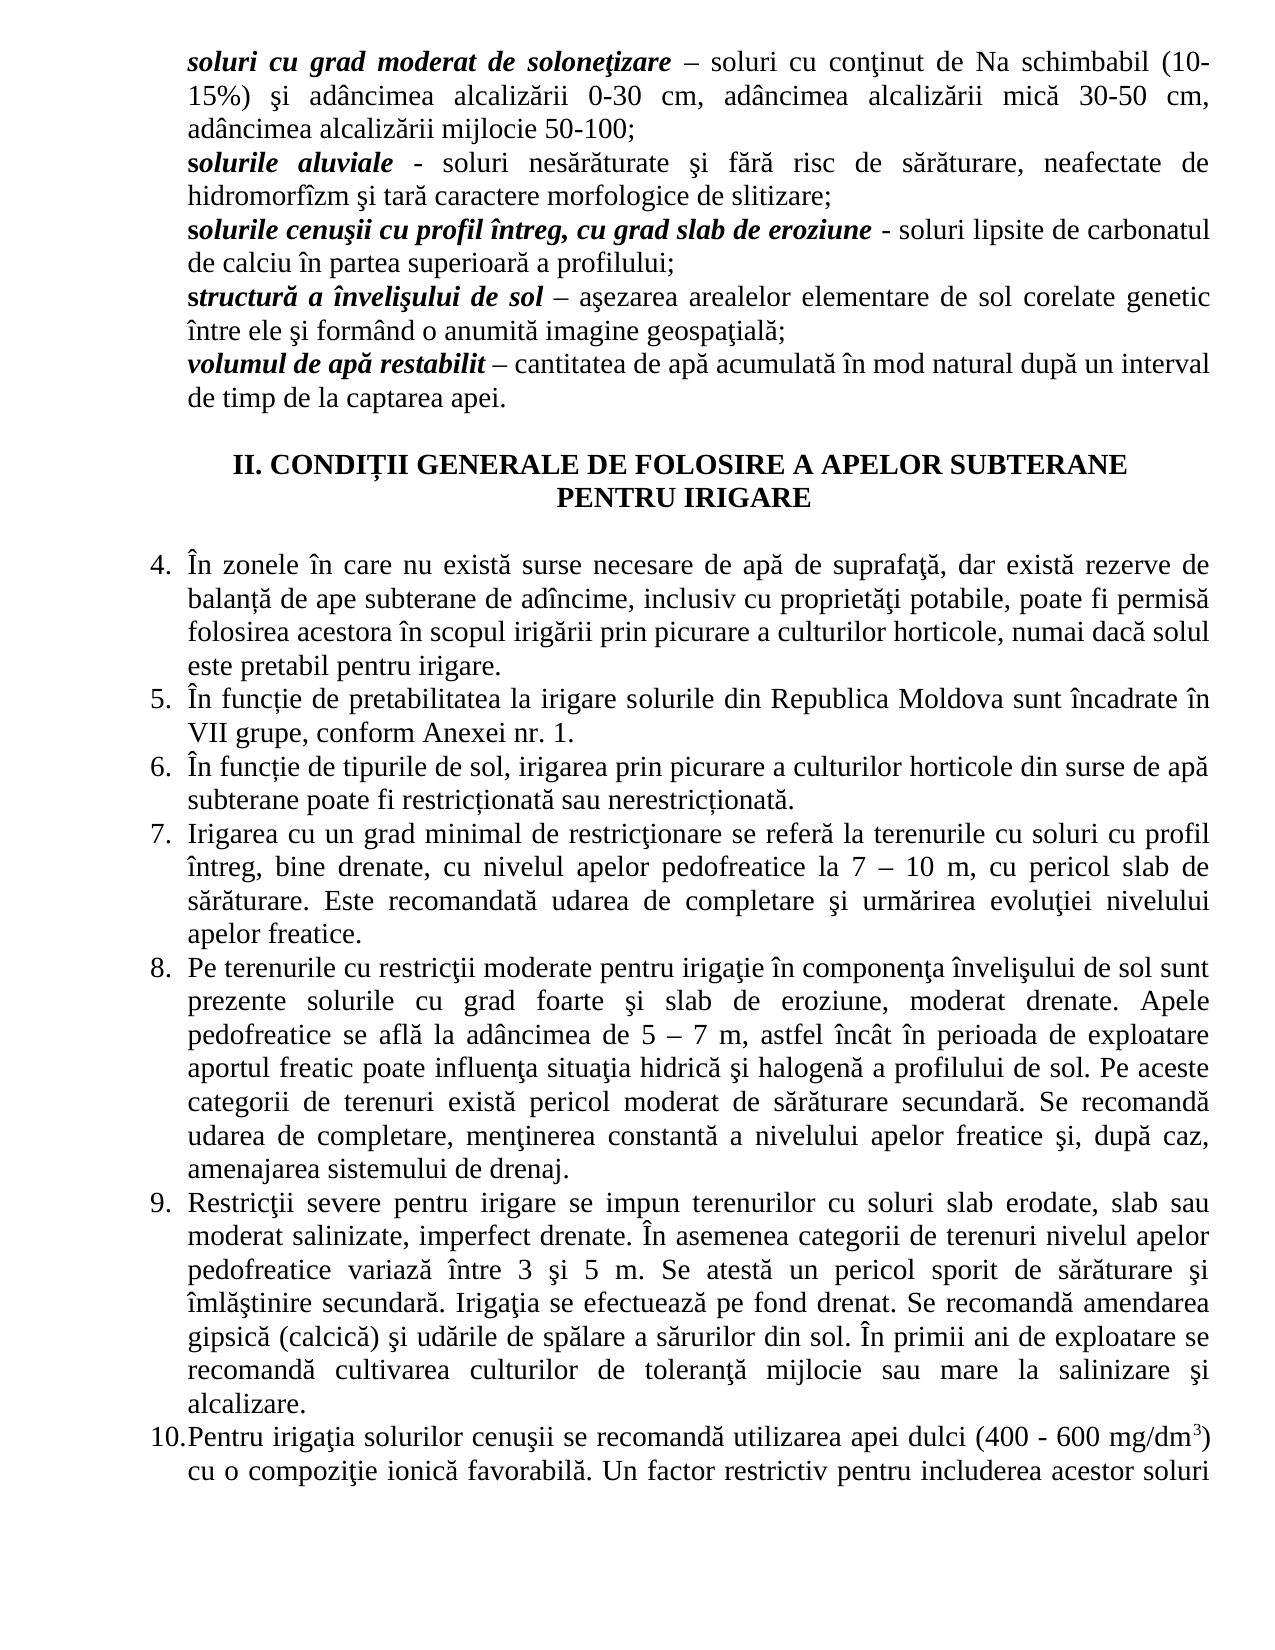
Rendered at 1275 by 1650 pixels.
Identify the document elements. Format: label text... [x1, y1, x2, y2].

text solurile cenuşii cu profil întreg, cu grad slab de eroziune - soluri lipsite de carbonatul de calciu în partea superioară a profilului; [187, 212, 1211, 279]
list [150, 1419, 1211, 1487]
list În funcție de tipurile de sol, irigarea prin picurare a culturilor horticole din surse de apă subterane poate fi restricționată sau nerestricționată. [150, 749, 1211, 816]
text volumul de apă restabilit – cantitatea de apă acumulată în mod natural după un interval de timp de la captarea apei. [187, 346, 1211, 413]
list În zonele în care nu există surse necesare de apă de suprafaţă, dar există rezerve de balanță de ape subterane de adîncime, inclusiv cu proprietăţi potabile, poate fi permisă folosirea acestora în scopul irigării prin picurare a culturilor horticole, numai dacă solul este pretabil pentru irigare. [150, 547, 1211, 682]
list În funcție de pretabilitatea la irigare solurile din Republica Moldova sunt încadrate în VII grupe, conform Anexei nr. 1. [150, 682, 1211, 749]
text solurile aluviale - soluri nesărăturate şi fără risc de sărăturare, neafectate de hidromorfîzm şi tară caractere morfologice de slitizare; [187, 145, 1211, 212]
text PENTRU IRIGARE [150, 480, 1211, 514]
text structură a învelişului de sol – aşezarea arealelor elementare de sol corelate genetic între ele şi formând o anumită imagine geospaţială; [187, 279, 1211, 346]
list Pe terenurile cu restricţii moderate pentru irigaţie în componenţa învelişului de sol sunt prezente solurile cu grad foarte şi slab de eroziune, moderat drenate. Apele pedofreatice se află la adâncimea de 5 – 7 m, astfel încât în perioada de exploatare aportul freatic poate influenţa situaţia hidrică şi halogenă a profilului de sol. Pe aceste categorii de terenuri există pericol moderat de sărăturare secundară. Se recomandă udarea de completare, menţinerea constantă a nivelului apelor freatice şi, după caz, amenajarea sistemului de drenaj. [150, 950, 1211, 1185]
text II. CONDIȚII GENERALE DE FOLOSIRE A APELOR SUBTERANE [150, 447, 1211, 480]
text soluri cu grad moderat de soloneţizare – soluri cu conţinut de Na schimbabil (10-15%) şi adâncimea alcalizării 0-30 cm, adâncimea alcalizării mică 30-50 cm, adâncimea alcalizării mijlocie 50-100; [187, 44, 1211, 145]
list Restricţii severe pentru irigare se impun terenurilor cu soluri slab erodate, slab sau moderat salinizate, imperfect drenate. În asemenea categorii de terenuri nivelul apelor pedofreatice variază între 3 şi 5 m. Se atestă un pericol sporit de sărăturare şi îmlăştinire secundară. Irigaţia se efectuează pe fond drenat. Se recomandă amendarea gipsică (calcică) şi udările de spălare a sărurilor din sol. În primii ani de exploatare se recomandă cultivarea culturilor de toleranţă mijlocie sau mare la salinizare şi alcalizare. [150, 1185, 1211, 1419]
list Irigarea cu un grad minimal de restricţionare se referă la terenurile cu soluri cu profil întreg, bine drenate, cu nivelul apelor pedofreatice la 7 – 10 m, cu pericol slab de sărăturare. Este recomandată udarea de completare şi urmărirea evoluţiei nivelului apelor freatice. [150, 816, 1211, 950]
